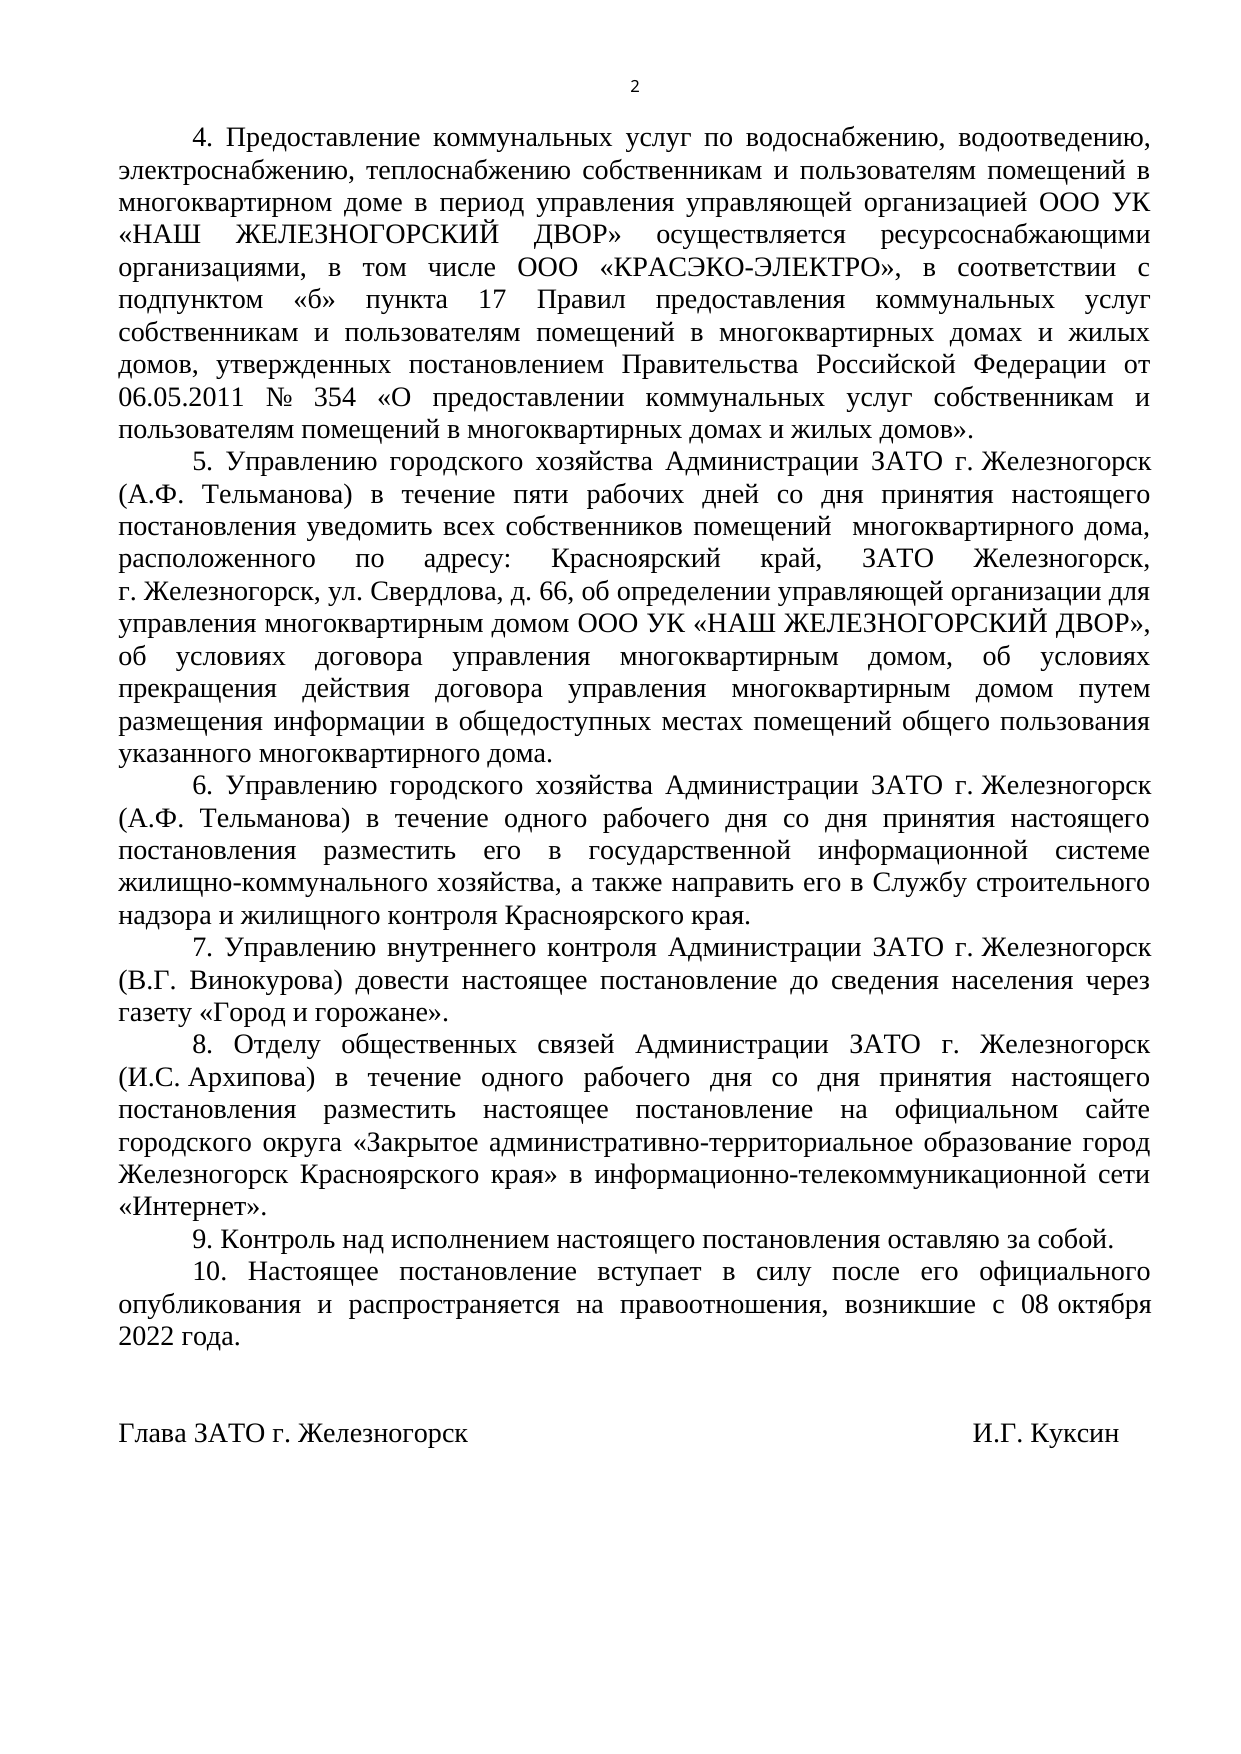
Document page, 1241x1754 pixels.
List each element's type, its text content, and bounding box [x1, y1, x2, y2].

text 6. Управлению городского хозяйства Администрации ЗАТО г. Железногорск (А.Ф. Тельманова) в течение одного рабочего дня со дня принятия настоящего постановления разместить его в государственной информационной системе жилищно-коммунального хозяйства, а также направить его в Службу строительного надзора и жилищного контроля Красноярского края. [118, 768, 1152, 930]
text Глава ЗАТО г. Железногорск И.Г. Куксин [118, 1416, 1152, 1449]
text 9. Контроль над исполнением настоящего постановления оставляю за собой. [118, 1222, 1152, 1254]
title 5. Управлению городского хозяйства Администрации ЗАТО г. Железногорск (А.Ф. Тельманова) в течение пяти рабочих дней со дня принятия настоящего постановления уведомить всех собственников помещений многоквартирного дома, расположенного по адресу: Красноярский край, ЗАТО Железногорск, г. Железногорск, ул. Свердлова, д. 66, об определении управляющей организации для управления многоквартирным домом ООО УК «НАШ ЖЕЛЕЗНОГОРСКИЙ ДВОР», об условиях договора управления многоквартирным домом, об условиях прекращения действия договора управления многоквартирным домом путем размещения информации в общедоступных местах помещений общего пользования указанного многоквартирного дома. [118, 444, 1152, 768]
text 4. Предоставление коммунальных услуг по водоснабжению, водоотведению, электроснабжению, теплоснабжению собственникам и пользователям помещений в многоквартирном доме в период управления управляющей организацией ООО УК «НАШ ЖЕЛЕЗНОГОРСКИЙ ДВОР» осуществляется ресурсоснабжающими организациями, в том числе ООО «КРАСЭКО-ЭЛЕКТРО», в соответствии с подпунктом «б» пункта 17 Правил предоставления коммунальных услуг собственникам и пользователям помещений в многоквартирных домах и жилых домов, утвержденных постановлением Правительства Российской Федерации от 06.05.2011 № 354 «О предоставлении коммунальных услуг собственникам и пользователям помещений в многоквартирных домах и жилых домов». [118, 120, 1152, 444]
text 8. Отделу общественных связей Администрации ЗАТО г. Железногорск (И.С. Архипова) в течение одного рабочего дня со дня принятия настоящего постановления разместить настоящее постановление на официальном сайте городского округа «Закрытое административно-территориальное образование город Железногорск Красноярского края» в информационно-телекоммуникационной сети «Интернет». [118, 1027, 1152, 1222]
title 7. Управлению внутреннего контроля Администрации ЗАТО г. Железногорск (В.Г. Винокурова) довести настоящее постановление до сведения населения через газету «Город и горожане». [118, 930, 1152, 1027]
text 10. Настоящее постановление вступает в силу после его официального опубликования и распространяется на правоотношения, возникшие с 08 октября 2022 года. [118, 1254, 1152, 1351]
